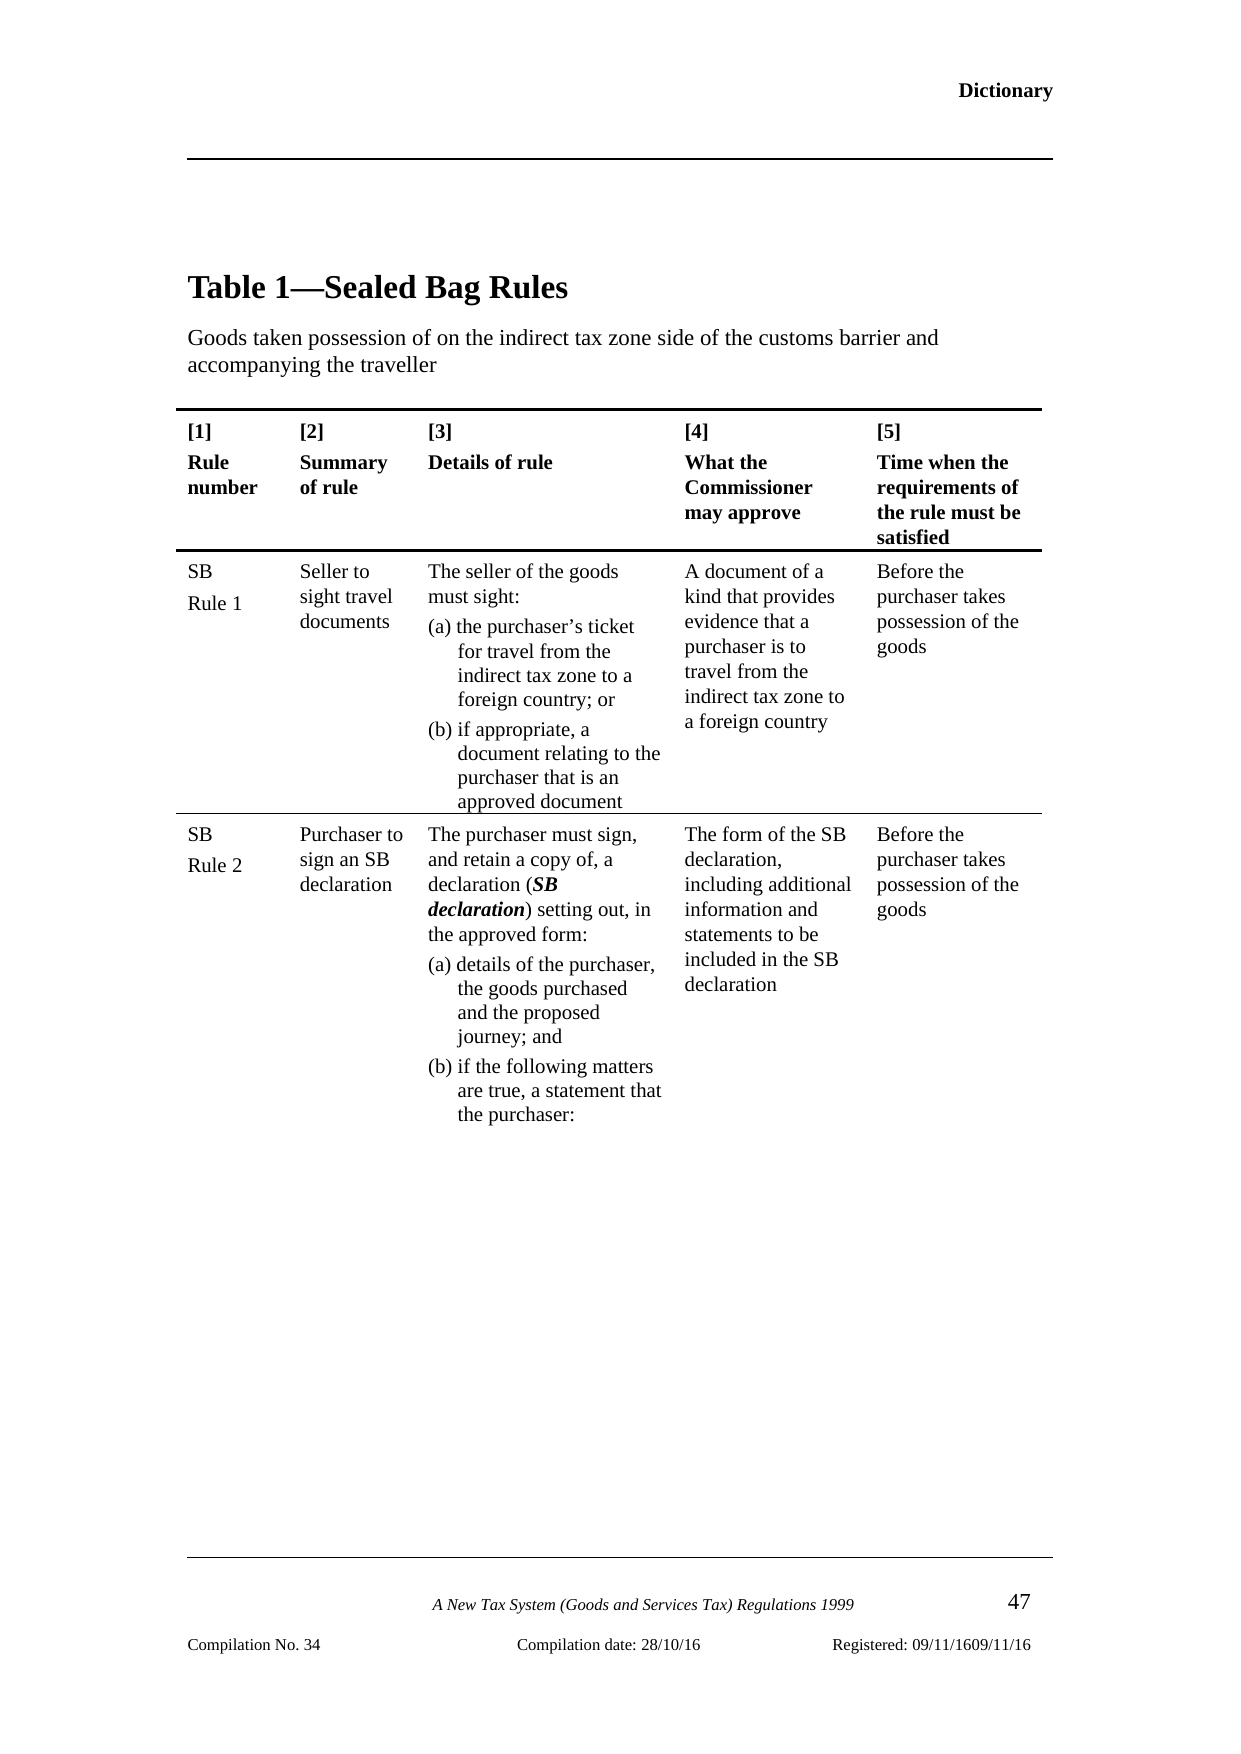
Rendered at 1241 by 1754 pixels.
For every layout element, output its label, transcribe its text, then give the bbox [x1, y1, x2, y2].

table_cell SB Rule 2 [176, 814, 288, 1128]
table_header [2] Summary of rule [288, 411, 417, 549]
table_cell The form of the SB declaration, including additional information and statements to be included in the SB declaration [673, 814, 865, 1128]
table_cell The seller of the goods must sight: (a) the purchaser’s ticket for travel from the indirect tax zone to a foreign country; or (b) if appropriate, a document relating to the purchaser that is an approved document [417, 552, 673, 813]
table_cell Before the purchaser takes possession of the goods [865, 552, 1042, 813]
table_header [5] Time when the requirements of the rule must be satisfied [865, 411, 1042, 549]
table_cell Before the purchaser takes possession of the goods [865, 814, 1042, 1128]
table_cell Seller to sight travel documents [288, 552, 417, 813]
text Goods taken possession of on the indirect tax zone side of the customs barrier and accompanying the traveller [187, 324, 1053, 377]
table_header [1] Rule number [176, 411, 288, 549]
table_cell SB Rule 1 [176, 552, 288, 813]
text Table 1—Sealed Bag Rules [187, 267, 1053, 306]
table_header [4] What the Commissioner may approve [673, 411, 865, 549]
table_cell Purchaser to sign an SB declaration [288, 814, 417, 1128]
table_cell A document of a kind that provides evidence that a purchaser is to travel from the indirect tax zone to a foreign country [673, 552, 865, 813]
table_cell The purchaser must sign, and retain a copy of, a declaration (SB declaration) setting out, in the approved form: (a) details of the purchaser, the goods purchased and the proposed journey; and (b) if the following matters are true, a statement that the purchaser: [417, 814, 673, 1128]
table_header [3] Details of rule [417, 411, 673, 549]
